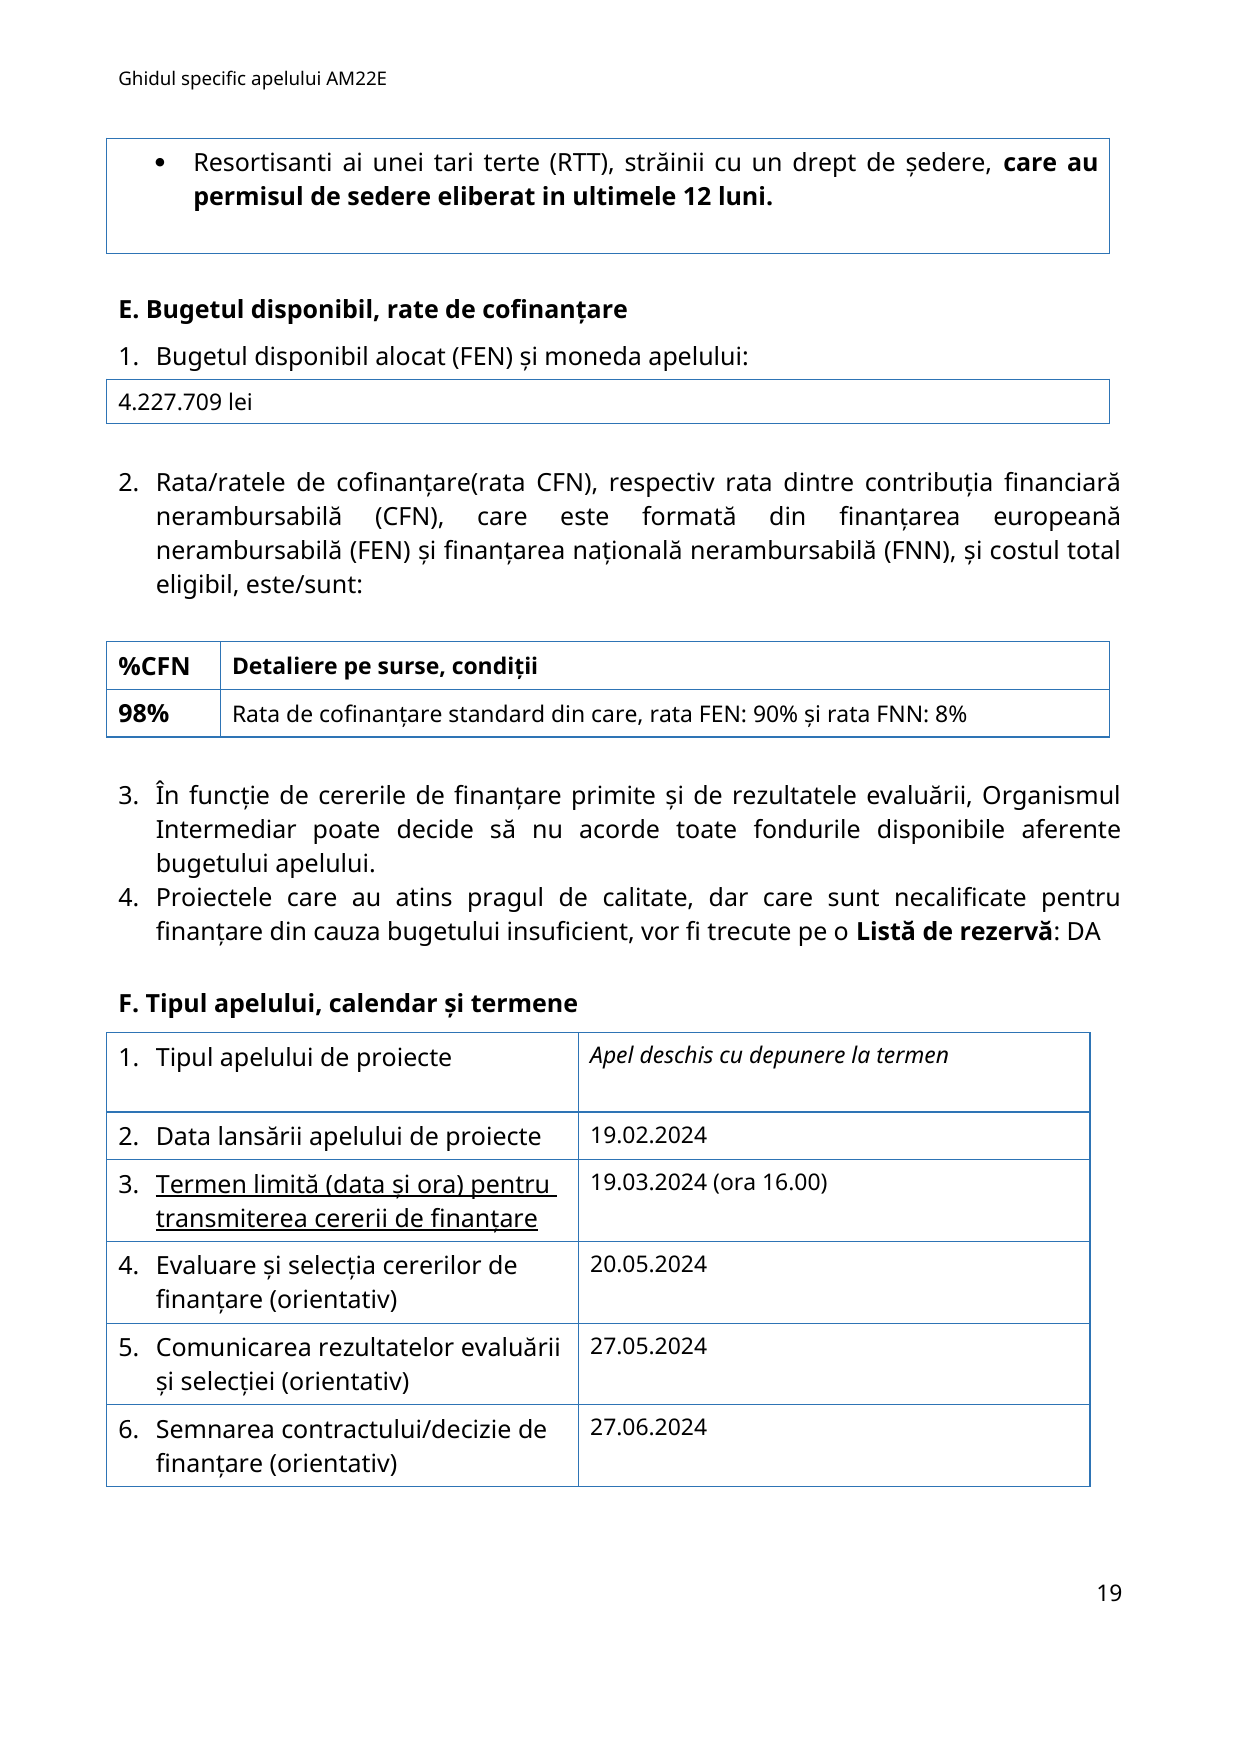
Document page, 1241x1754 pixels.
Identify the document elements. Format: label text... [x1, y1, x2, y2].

table_cell Evaluare și selecția cererilor de finanțare (orientativ) [107, 1242, 578, 1322]
table_cell 20.05.2024 [579, 1242, 1089, 1322]
table_cell 27.05.2024 [579, 1324, 1089, 1404]
table_header Apel deschis cu depunere la termen [579, 1033, 1089, 1111]
list În funcție de cererile de finanțare primite și de rezultatele evaluării, Organismul Intermediar poate decide să nu acorde toate fondurile disponibile aferente bugetului apelului. [118, 778, 1122, 880]
table_header Tipul apelului de proiecte [107, 1033, 578, 1111]
table_cell Rata de cofinanțare standard din care, rata FEN: 90% și rata FNN: 8% [221, 690, 1109, 736]
subtitle E. Bugetul disponibil, rate de cofinanțare [118, 292, 1122, 326]
table_cell 27.06.2024 [579, 1405, 1089, 1486]
table_cell 19.02.2024 [579, 1113, 1089, 1159]
table_cell Data lansării apelului de proiecte [107, 1113, 578, 1159]
table_cell Comunicarea rezultatelor evaluării și selecției (orientativ) [107, 1324, 578, 1404]
table_header %CFN [107, 642, 220, 689]
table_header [107, 139, 1109, 253]
table_cell Semnarea contractului/decizie de finanțare (orientativ) [107, 1405, 578, 1486]
table_cell 98% [107, 690, 220, 736]
table_header Detaliere pe surse, condiții [221, 642, 1109, 689]
table_header 4.227.709 lei [107, 380, 1109, 423]
table_cell Termen limită (data și ora) pentru transmiterea cererii de finanțare [107, 1160, 578, 1241]
subtitle F. Tipul apelului, calendar și termene [118, 986, 1122, 1020]
table_cell 19.03.2024 (ora 16.00) [579, 1160, 1089, 1241]
list Proiectele care au atins pragul de calitate, dar care sunt necalificate pentru finanțare din cauza bugetului insuficient, vor fi trecute pe o Listă de rezervă: DA [118, 880, 1122, 948]
list Rata/ratele de cofinanțare(rata CFN), respectiv rata dintre contribuția financiară nerambursabilă (CFN), care este formată din finanțarea europeană nerambursabilă (FEN) și finanțarea națională nerambursabilă (FNN), și costul total eligibil, este/sunt: [118, 465, 1122, 601]
list Bugetul disponibil alocat (FEN) și moneda apelului: [118, 338, 1122, 372]
